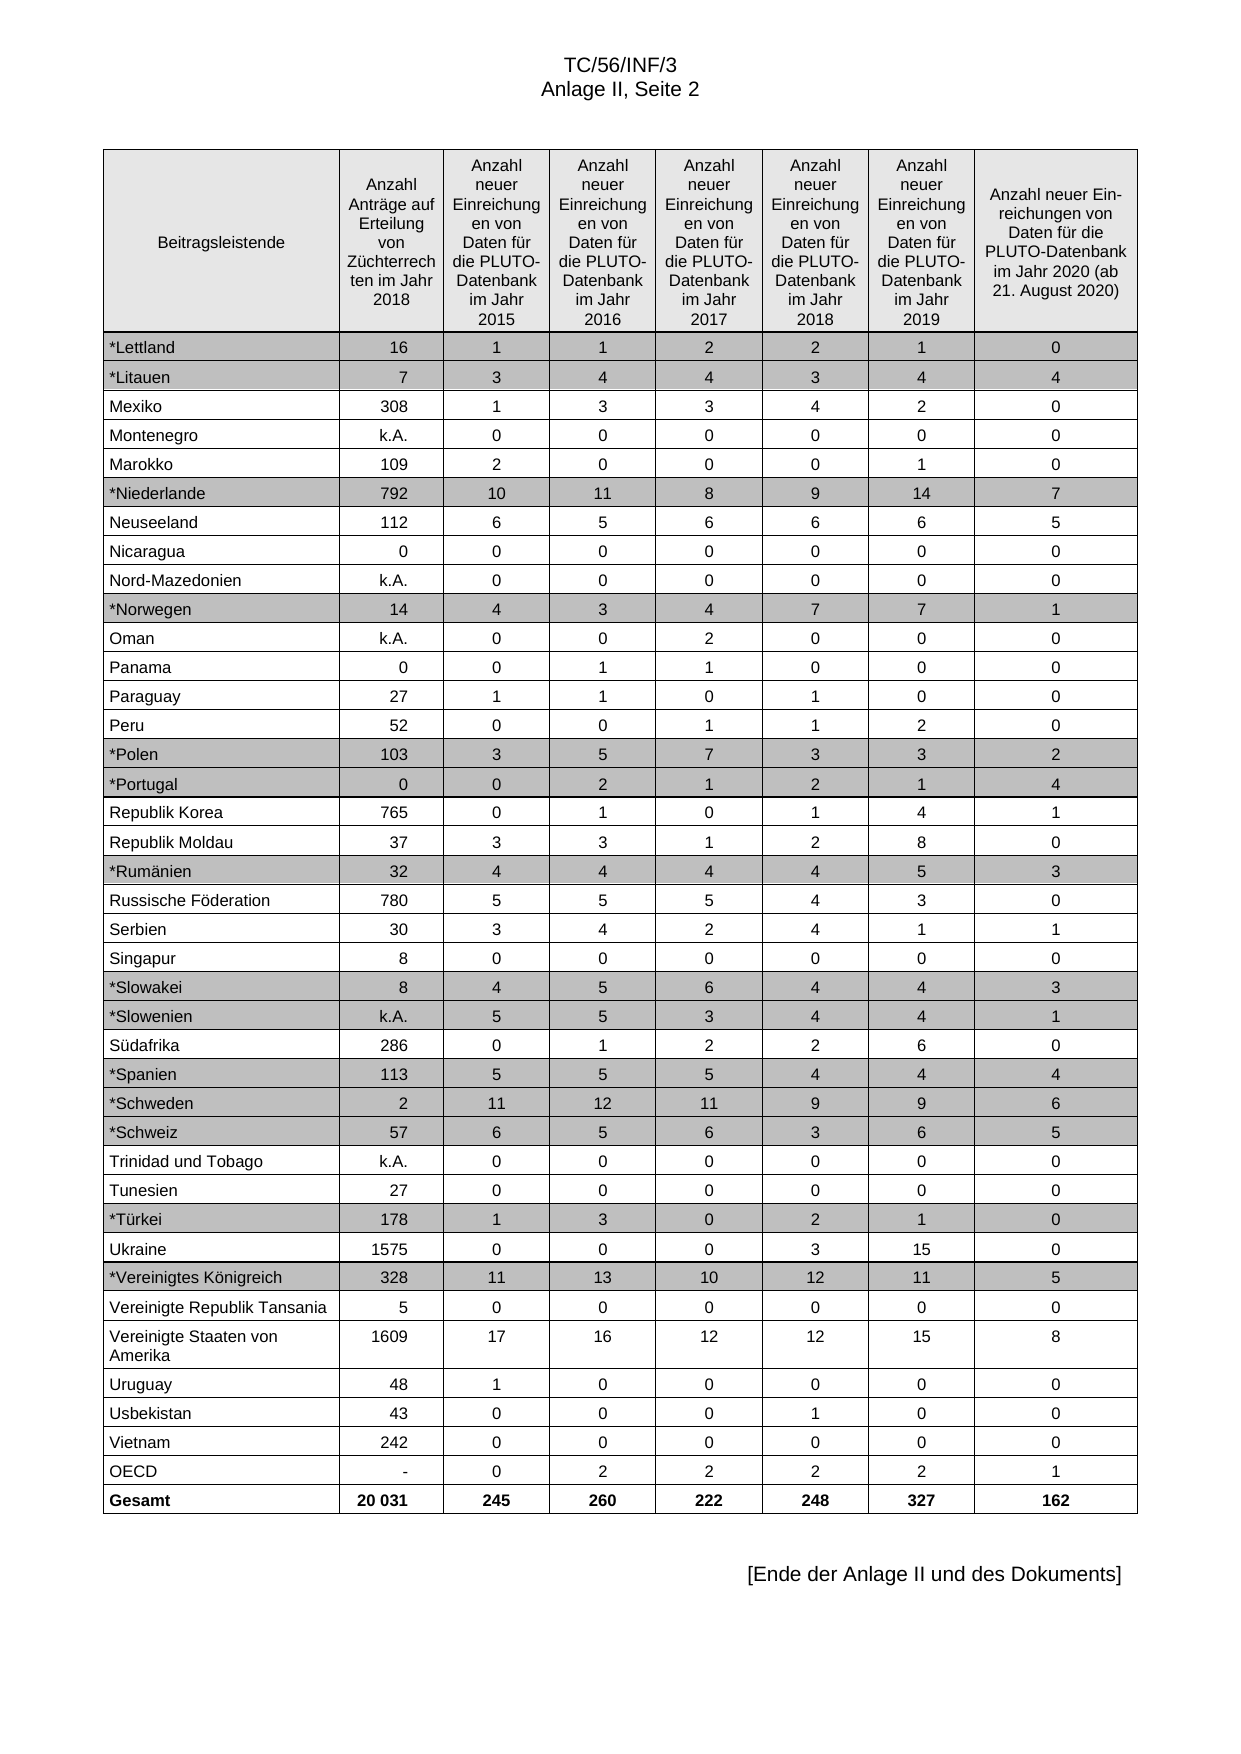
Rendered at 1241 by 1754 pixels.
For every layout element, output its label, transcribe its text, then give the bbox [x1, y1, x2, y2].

table_cell 0 [656, 681, 762, 709]
table_cell 0 [975, 652, 1137, 680]
table_cell Serbien [104, 914, 339, 942]
table_cell 4 [975, 361, 1137, 389]
table_cell Nicaragua [104, 536, 339, 564]
table_cell 1 [550, 1030, 655, 1058]
table_cell 4 [763, 972, 868, 1000]
table_cell 3 [550, 594, 655, 622]
table_cell 4 [763, 914, 868, 942]
table_cell 6 [869, 1117, 974, 1145]
table_cell 0 [763, 943, 868, 971]
table_cell *Polen [104, 739, 339, 767]
table_cell 6 [656, 972, 762, 1000]
table_cell 48 [340, 1369, 443, 1397]
table_cell 4 [869, 1001, 974, 1029]
table_cell 1 [975, 1001, 1137, 1029]
table_cell k.A. [340, 1146, 443, 1174]
table_cell 3 [869, 739, 974, 767]
table_cell 4 [763, 856, 868, 883]
table_cell 4 [656, 856, 762, 883]
table_cell 8 [869, 826, 974, 854]
table_cell 0 [444, 798, 549, 825]
table_cell 4 [763, 885, 868, 913]
table_cell 0 [975, 420, 1137, 448]
table_cell 0 [444, 943, 549, 971]
table_cell 0 [869, 1146, 974, 1174]
table_cell - [340, 1456, 443, 1484]
table_cell 0 [763, 623, 868, 651]
table_cell 113 [340, 1059, 443, 1087]
table_cell 4 [656, 361, 762, 389]
table_cell Trinidad und Tobago [104, 1146, 339, 1174]
table_cell 11 [869, 1263, 974, 1290]
table_cell 103 [340, 739, 443, 767]
table_cell 0 [763, 449, 868, 477]
table_cell 2 [869, 710, 974, 738]
table_cell *Lettland [104, 333, 339, 360]
table_cell 2 [763, 826, 868, 854]
table_cell 8 [340, 972, 443, 1000]
table_cell 12 [550, 1088, 655, 1116]
table_cell 5 [444, 885, 549, 913]
table_cell Vereinigte Republik Tansania [104, 1291, 339, 1319]
table_cell 2 [656, 623, 762, 651]
table_cell 0 [444, 420, 549, 448]
table_cell *Rumänien [104, 856, 339, 883]
table_cell 3 [550, 826, 655, 854]
table_cell 2 [763, 1030, 868, 1058]
table_cell 0 [975, 333, 1137, 360]
table_cell Südafrika [104, 1030, 339, 1058]
table_cell 11 [444, 1088, 549, 1116]
table_cell 16 [550, 1321, 655, 1368]
table_cell Ukraine [104, 1233, 339, 1261]
table_cell *Slowenien [104, 1001, 339, 1029]
table_cell 0 [550, 420, 655, 448]
table_header Anzahl neuer Einreichungen von Daten für die PLUTO-Datenbank im Jahr 2017 [656, 150, 762, 331]
table_cell 5 [656, 885, 762, 913]
table_cell 2 [656, 914, 762, 942]
table_cell 0 [550, 1233, 655, 1261]
table_cell 0 [869, 565, 974, 593]
table_cell 8 [975, 1321, 1137, 1368]
table_cell 5 [340, 1291, 443, 1319]
table_cell 0 [444, 1233, 549, 1261]
table_cell 5 [550, 885, 655, 913]
table_cell 3 [444, 914, 549, 942]
table_cell Marokko [104, 449, 339, 477]
table_cell 0 [444, 1398, 549, 1426]
table_cell 0 [656, 1175, 762, 1203]
table_cell 5 [869, 856, 974, 883]
table_cell 0 [975, 623, 1137, 651]
table_cell 37 [340, 826, 443, 854]
table_cell 4 [550, 914, 655, 942]
table_cell 0 [550, 449, 655, 477]
table_cell 2 [550, 1456, 655, 1484]
table_cell Uruguay [104, 1369, 339, 1397]
table_cell 12 [763, 1263, 868, 1290]
table_cell 0 [763, 1175, 868, 1203]
table_cell 4 [444, 972, 549, 1000]
table_cell 0 [869, 623, 974, 651]
table_cell 2 [763, 768, 868, 796]
table_cell 260 [550, 1485, 655, 1513]
table_cell 0 [340, 536, 443, 564]
table_cell 1 [869, 333, 974, 360]
table_header Anzahl neuer Einreichungen von Daten für die PLUTO-Datenbank im Jahr 2018 [763, 150, 868, 331]
table_cell 2 [550, 768, 655, 796]
table_cell 0 [444, 652, 549, 680]
table_cell 0 [444, 1456, 549, 1484]
table_cell 4 [763, 1001, 868, 1029]
table_cell 6 [869, 1030, 974, 1058]
table_cell 0 [763, 1369, 868, 1397]
table_cell 0 [444, 1030, 549, 1058]
table_cell 5 [550, 507, 655, 535]
table_cell 2 [763, 1204, 868, 1232]
table_cell 2 [340, 1088, 443, 1116]
table_cell 3 [550, 1204, 655, 1232]
table_cell 0 [550, 1175, 655, 1203]
table_cell Montenegro [104, 420, 339, 448]
table_cell 1 [763, 710, 868, 738]
table_cell 4 [869, 798, 974, 825]
table_cell 7 [869, 594, 974, 622]
table_cell 3 [869, 885, 974, 913]
table_cell 792 [340, 478, 443, 506]
table_cell 4 [975, 768, 1137, 796]
table_cell 328 [340, 1263, 443, 1290]
table_cell 765 [340, 798, 443, 825]
table_cell 2 [656, 333, 762, 360]
table_cell 0 [975, 710, 1137, 738]
table_cell 0 [656, 943, 762, 971]
table_cell 0 [975, 1204, 1137, 1232]
table_cell 14 [869, 478, 974, 506]
table_cell 5 [550, 1001, 655, 1029]
table_cell 3 [975, 856, 1137, 883]
table_cell 0 [656, 536, 762, 564]
table_cell 3 [763, 361, 868, 389]
table_cell 7 [763, 594, 868, 622]
table_cell 17 [444, 1321, 549, 1368]
table_cell 0 [869, 681, 974, 709]
table_cell 52 [340, 710, 443, 738]
table_cell 0 [975, 1369, 1137, 1397]
table_cell 6 [444, 1117, 549, 1145]
table_header Anzahl neuer Einreichungen von Daten für die PLUTO-Datenbank im Jahr 2015 [444, 150, 549, 331]
table_cell 6 [869, 507, 974, 535]
table_cell 0 [550, 943, 655, 971]
table_cell 6 [444, 507, 549, 535]
table_header Anzahl neuer Einreichungen von Daten für die PLUTO-Datenbank im Jahr 2016 [550, 150, 655, 331]
table_cell 0 [975, 826, 1137, 854]
table_cell 11 [444, 1263, 549, 1290]
table_cell 3 [763, 1233, 868, 1261]
table_cell 9 [763, 478, 868, 506]
table_cell 0 [444, 1146, 549, 1174]
table_cell *Schweden [104, 1088, 339, 1116]
table_cell 1575 [340, 1233, 443, 1261]
table_cell 4 [444, 856, 549, 883]
table_cell 3 [550, 391, 655, 418]
table_cell 1 [656, 652, 762, 680]
table_cell 1 [869, 914, 974, 942]
table_cell 4 [869, 1059, 974, 1087]
table_cell 2 [444, 449, 549, 477]
table_cell Republik Korea [104, 798, 339, 825]
table_cell 57 [340, 1117, 443, 1145]
table_cell Russische Föderation [104, 885, 339, 913]
table_cell Singapur [104, 943, 339, 971]
table_cell 0 [550, 565, 655, 593]
table_cell Oman [104, 623, 339, 651]
table_cell 0 [656, 1291, 762, 1319]
table_cell 14 [340, 594, 443, 622]
table_cell 10 [444, 478, 549, 506]
table_cell 6 [656, 507, 762, 535]
table_cell k.A. [340, 420, 443, 448]
table_cell 1 [550, 681, 655, 709]
table_cell *Vereinigtes Königreich [104, 1263, 339, 1290]
table_cell 0 [550, 623, 655, 651]
table_cell 2 [975, 739, 1137, 767]
table_cell Paraguay [104, 681, 339, 709]
table_cell 308 [340, 391, 443, 418]
table_cell 8 [656, 478, 762, 506]
table_cell 0 [656, 1146, 762, 1174]
table_cell 10 [656, 1263, 762, 1290]
table_cell 1 [763, 798, 868, 825]
table_cell *Türkei [104, 1204, 339, 1232]
table_cell 11 [550, 478, 655, 506]
table_cell 0 [550, 1398, 655, 1426]
table_cell 0 [550, 1146, 655, 1174]
table_cell 0 [444, 710, 549, 738]
table_cell 0 [550, 536, 655, 564]
table_cell 0 [869, 1291, 974, 1319]
table_cell 3 [656, 391, 762, 418]
table_cell 0 [975, 1398, 1137, 1426]
table_cell 5 [975, 507, 1137, 535]
table_cell 2 [656, 1456, 762, 1484]
table_cell 5 [550, 739, 655, 767]
table_cell 5 [975, 1117, 1137, 1145]
table_cell 0 [550, 1427, 655, 1455]
table_cell 3 [763, 739, 868, 767]
table_cell 0 [975, 681, 1137, 709]
table_cell 0 [763, 1427, 868, 1455]
table_cell 1 [444, 333, 549, 360]
table_cell 11 [656, 1088, 762, 1116]
table_cell 0 [763, 652, 868, 680]
table_cell 12 [763, 1321, 868, 1368]
table_cell 1 [975, 1456, 1137, 1484]
table_cell 5 [444, 1001, 549, 1029]
table_cell 0 [975, 943, 1137, 971]
table_cell 0 [869, 536, 974, 564]
table_cell 162 [975, 1485, 1137, 1513]
table_cell 2 [763, 333, 868, 360]
table_cell 1 [550, 798, 655, 825]
table_cell 3 [975, 972, 1137, 1000]
table_cell *Litauen [104, 361, 339, 389]
table_cell 0 [763, 1146, 868, 1174]
table_cell 0 [763, 565, 868, 593]
table_cell 5 [550, 1117, 655, 1145]
table_cell 0 [444, 1427, 549, 1455]
table_cell 0 [550, 710, 655, 738]
table_cell 0 [975, 1030, 1137, 1058]
table_cell 5 [550, 972, 655, 1000]
table_cell 2 [763, 1456, 868, 1484]
table_cell k.A. [340, 565, 443, 593]
table_cell Republik Moldau [104, 826, 339, 854]
table_cell 13 [550, 1263, 655, 1290]
table_cell Tunesien [104, 1175, 339, 1203]
table_cell 0 [869, 1369, 974, 1397]
table_cell 222 [656, 1485, 762, 1513]
table_cell Vereinigte Staaten von Amerika [104, 1321, 339, 1368]
table_header Beitragsleistende [104, 150, 339, 331]
table_cell 1 [656, 768, 762, 796]
table_cell 1 [550, 652, 655, 680]
table_cell 286 [340, 1030, 443, 1058]
table_cell 2 [869, 1456, 974, 1484]
table_cell 1 [444, 1204, 549, 1232]
table_cell 20 031 [340, 1485, 443, 1513]
table_cell 4 [444, 594, 549, 622]
table_cell 245 [444, 1485, 549, 1513]
table_cell 0 [975, 1291, 1137, 1319]
table_cell 1 [975, 594, 1137, 622]
table_cell 32 [340, 856, 443, 883]
table_cell 1 [656, 710, 762, 738]
table_cell 3 [444, 739, 549, 767]
table_cell 0 [975, 536, 1137, 564]
table_cell 0 [444, 536, 549, 564]
table_cell *Portugal [104, 768, 339, 796]
table_cell 1 [975, 798, 1137, 825]
table_cell 16 [340, 333, 443, 360]
table_cell 2 [869, 391, 974, 418]
table_cell Usbekistan [104, 1398, 339, 1426]
table_cell 1 [869, 1204, 974, 1232]
table_cell 0 [444, 565, 549, 593]
table_cell Peru [104, 710, 339, 738]
table_cell *Schweiz [104, 1117, 339, 1145]
table_cell 27 [340, 681, 443, 709]
table_cell 0 [444, 623, 549, 651]
table_cell 1 [975, 914, 1137, 942]
table_cell 4 [550, 856, 655, 883]
table_cell 242 [340, 1427, 443, 1455]
table_cell 15 [869, 1321, 974, 1368]
table_cell 4 [763, 1059, 868, 1087]
table_cell 30 [340, 914, 443, 942]
table_cell 1 [444, 681, 549, 709]
table_cell 0 [763, 420, 868, 448]
table_header Anzahl neuer Einreichungen von Daten für die PLUTO-Datenbank im Jahr 2019 [869, 150, 974, 331]
table_cell 1 [763, 1398, 868, 1426]
table_cell 7 [656, 739, 762, 767]
table_cell 0 [869, 1427, 974, 1455]
table_cell 1 [550, 333, 655, 360]
table_cell 15 [869, 1233, 974, 1261]
table_cell 1 [763, 681, 868, 709]
table_cell 4 [869, 972, 974, 1000]
table_cell 0 [656, 565, 762, 593]
table_cell 1609 [340, 1321, 443, 1368]
table_cell 0 [656, 1398, 762, 1426]
table_cell 0 [869, 420, 974, 448]
table_cell 0 [444, 1291, 549, 1319]
table_cell 0 [975, 885, 1137, 913]
table_cell 1 [656, 826, 762, 854]
table_cell 0 [656, 1427, 762, 1455]
table_cell 3 [763, 1117, 868, 1145]
table_cell Gesamt [104, 1485, 339, 1513]
table_cell 43 [340, 1398, 443, 1426]
table_cell 0 [656, 1369, 762, 1397]
table_cell 0 [869, 1175, 974, 1203]
table_cell 6 [763, 507, 868, 535]
table_cell Vietnam [104, 1427, 339, 1455]
table_cell 0 [444, 1175, 549, 1203]
table_cell 0 [656, 449, 762, 477]
table_cell 0 [340, 768, 443, 796]
table_cell 8 [340, 943, 443, 971]
table_cell 7 [975, 478, 1137, 506]
table_cell 0 [869, 1398, 974, 1426]
table_cell 12 [656, 1321, 762, 1368]
table_header Anzahl Anträge auf Erteilung von Züchterrechten im Jahr 2018 [340, 150, 443, 331]
table_cell 27 [340, 1175, 443, 1203]
table_cell 0 [975, 391, 1137, 418]
table_cell Neuseeland [104, 507, 339, 535]
table_cell 5 [656, 1059, 762, 1087]
table_cell 4 [869, 361, 974, 389]
table_cell 0 [763, 536, 868, 564]
table_cell 1 [869, 768, 974, 796]
table_cell 3 [444, 826, 549, 854]
table_cell 4 [975, 1059, 1137, 1087]
table_cell 0 [656, 798, 762, 825]
table_cell 1 [444, 391, 549, 418]
table_cell Nord-Mazedonien [104, 565, 339, 593]
table_cell 109 [340, 449, 443, 477]
table_cell 0 [340, 652, 443, 680]
table_cell Panama [104, 652, 339, 680]
table_cell OECD [104, 1456, 339, 1484]
table_cell 3 [656, 1001, 762, 1029]
table_cell 0 [975, 1146, 1137, 1174]
table_cell 9 [763, 1088, 868, 1116]
table_cell 0 [550, 1369, 655, 1397]
table_cell Mexiko [104, 391, 339, 418]
table_cell *Niederlande [104, 478, 339, 506]
table_cell 0 [656, 1204, 762, 1232]
table_cell 0 [975, 449, 1137, 477]
table_cell 0 [444, 768, 549, 796]
table_cell 0 [975, 1427, 1137, 1455]
table_cell 4 [763, 391, 868, 418]
table_cell 248 [763, 1485, 868, 1513]
table_cell 0 [550, 1291, 655, 1319]
table_cell 4 [656, 594, 762, 622]
table_cell 5 [444, 1059, 549, 1087]
table_cell k.A. [340, 623, 443, 651]
table_cell 1 [444, 1369, 549, 1397]
table_cell 0 [869, 943, 974, 971]
table_cell 5 [975, 1263, 1137, 1290]
table_cell k.A. [340, 1001, 443, 1029]
table_cell *Norwegen [104, 594, 339, 622]
table_cell *Spanien [104, 1059, 339, 1087]
table_cell 112 [340, 507, 443, 535]
table_cell 7 [340, 361, 443, 389]
table_cell 0 [975, 1233, 1137, 1261]
table_cell 6 [656, 1117, 762, 1145]
table_cell 0 [975, 565, 1137, 593]
table_cell 0 [656, 420, 762, 448]
table_cell 178 [340, 1204, 443, 1232]
table_cell 4 [550, 361, 655, 389]
table_cell 9 [869, 1088, 974, 1116]
table_cell 327 [869, 1485, 974, 1513]
table_cell 3 [444, 361, 549, 389]
table_cell 0 [869, 652, 974, 680]
table_cell 6 [975, 1088, 1137, 1116]
text [Ende der Anlage II und des Dokuments] [118, 1562, 1122, 1586]
table_cell 0 [656, 1233, 762, 1261]
table_header Anzahl neuer Ein-reichungen von Daten für die PLUTO-Datenbank im Jahr 2020 (ab 21. August 2020) [975, 150, 1137, 331]
table_cell 0 [763, 1291, 868, 1319]
table_cell 5 [550, 1059, 655, 1087]
table_cell 1 [869, 449, 974, 477]
table_cell 0 [975, 1175, 1137, 1203]
table_cell 780 [340, 885, 443, 913]
table_cell *Slowakei [104, 972, 339, 1000]
table_cell 2 [656, 1030, 762, 1058]
